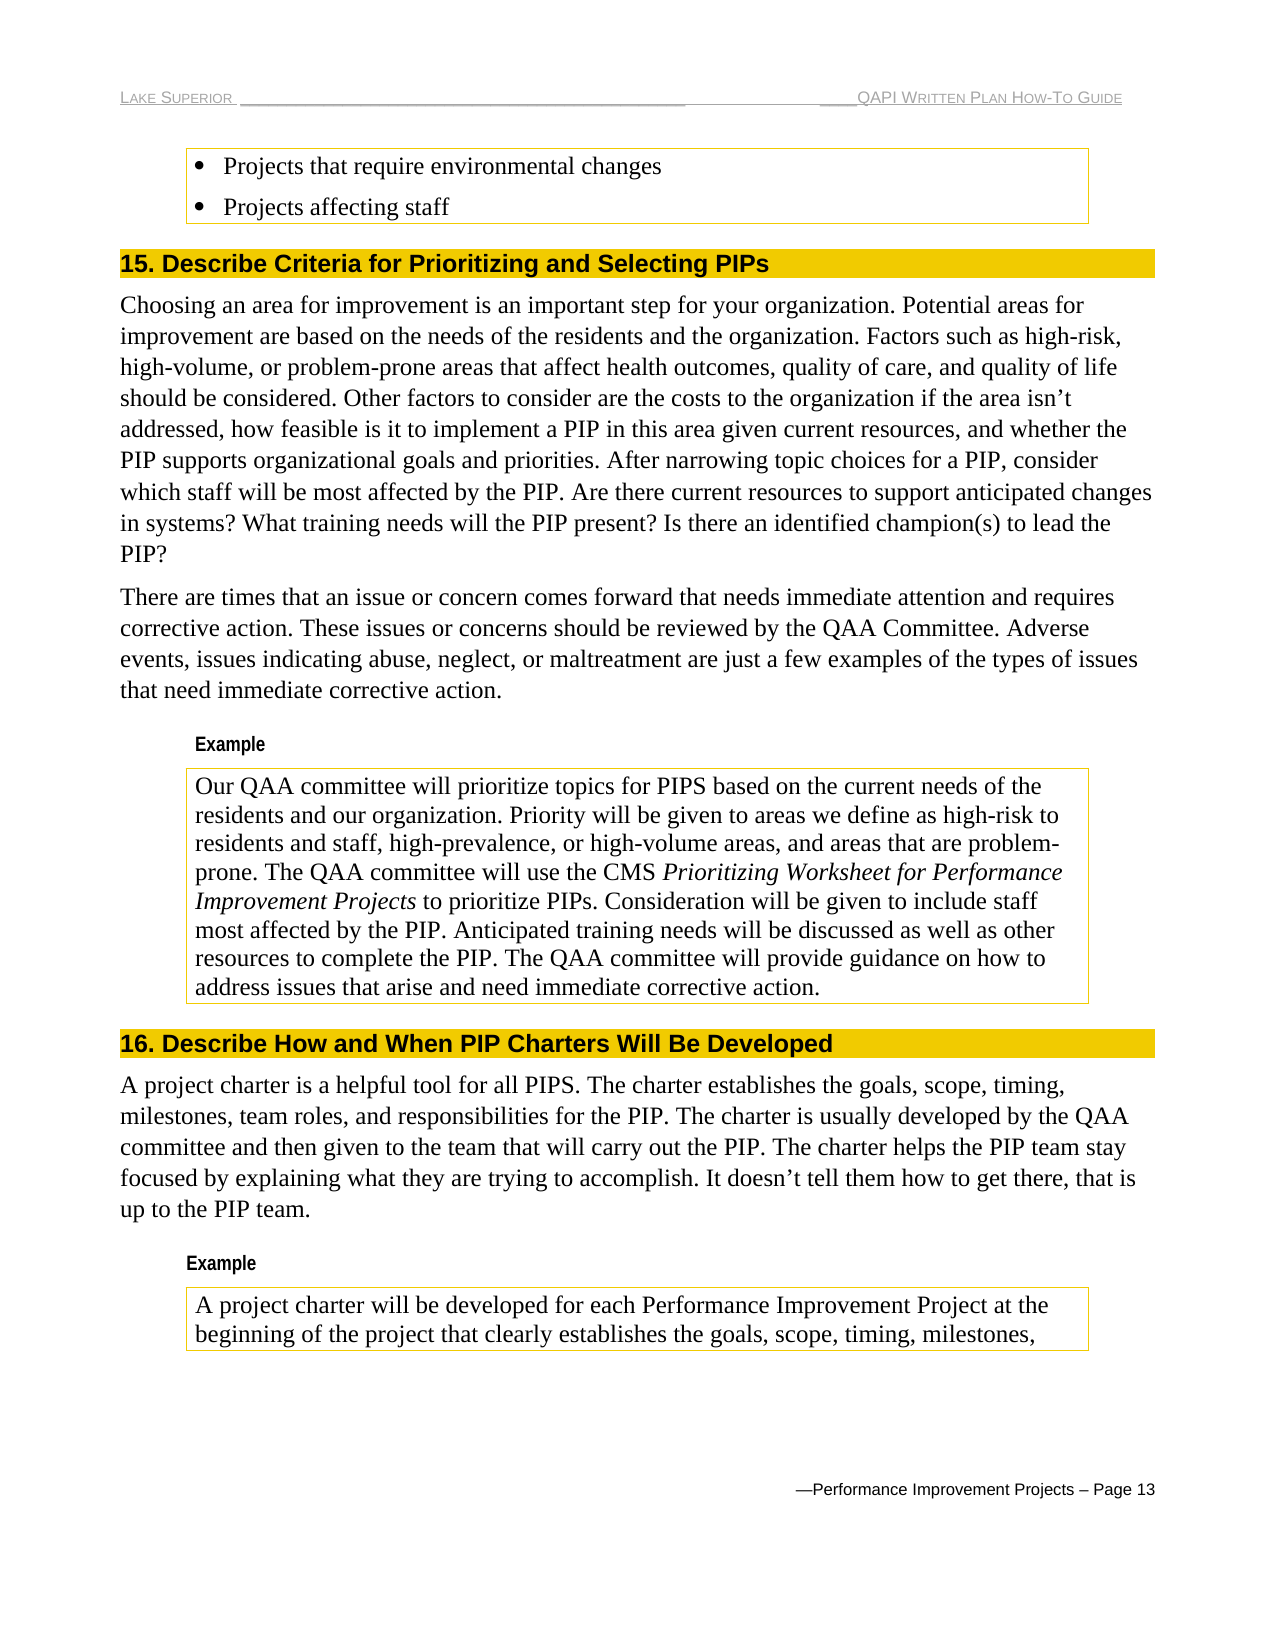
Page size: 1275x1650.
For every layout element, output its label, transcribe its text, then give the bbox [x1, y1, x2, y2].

text Describe Criteria for Prioritizing and Selecting PIPs [120, 249, 1155, 278]
list Projects that require environmental changes [187, 149, 1088, 180]
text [187, 1288, 1088, 1350]
text There are times that an issue or concern comes forward that needs immediate attention and requires corrective action. These issues or concerns should be reviewed by the QAA Committee. Adverse events, issues indicating abuse, neglect, or maltreatment are just a few examples of the types of issues that need immediate corrective action. [120, 582, 1155, 704]
subtitle Example [186, 1251, 1155, 1274]
list Projects affecting staff [187, 189, 1088, 223]
text Our QAA committee will prioritize topics for PIPS based on the current needs of the residents and our organization. Priority will be given to areas we define as high-risk to residents and staff, high-prevalence, or high-volume areas, and areas that are problem-prone. The QAA committee will use the CMS Prioritizing Worksheet for Performance Improvement Projects to prioritize PIPs. Consideration will be given to include staff most affected by the PIP. Anticipated training needs will be discussed as well as other resources to complete the PIP. The QAA committee will provide guidance on how to address issues that arise and need immediate corrective action. [187, 769, 1088, 1003]
subtitle Example [186, 731, 1155, 755]
text Choosing an area for improvement is an important step for your organization. Potential areas for improvement are based on the needs of the residents and the organization. Factors such as high-risk, high-volume, or problem-prone areas that affect health outcomes, quality of care, and quality of life should be considered. Other factors to consider are the costs to the organization if the area isn’t addressed, how feasible is it to implement a PIP in this area given current resources, and whether the PIP supports organizational goals and priorities. After narrowing topic choices for a PIP, consider which staff will be most affected by the PIP. Are there current resources to support anticipated changes in systems? What training needs will the PIP present? Is there an identified champion(s) to lead the PIP? [120, 290, 1155, 567]
text Describe How and When PIP Charters Will Be Developed [120, 1029, 1155, 1058]
text A project charter is a helpful tool for all PIPS. The charter establishes the goals, scope, timing, milestones, team roles, and responsibilities for the PIP. The charter is usually developed by the QAA committee and then given to the team that will carry out the PIP. The charter helps the PIP team stay focused by explaining what they are trying to accomplish. It doesn’t tell them how to get there, that is up to the PIP team. [120, 1070, 1155, 1223]
